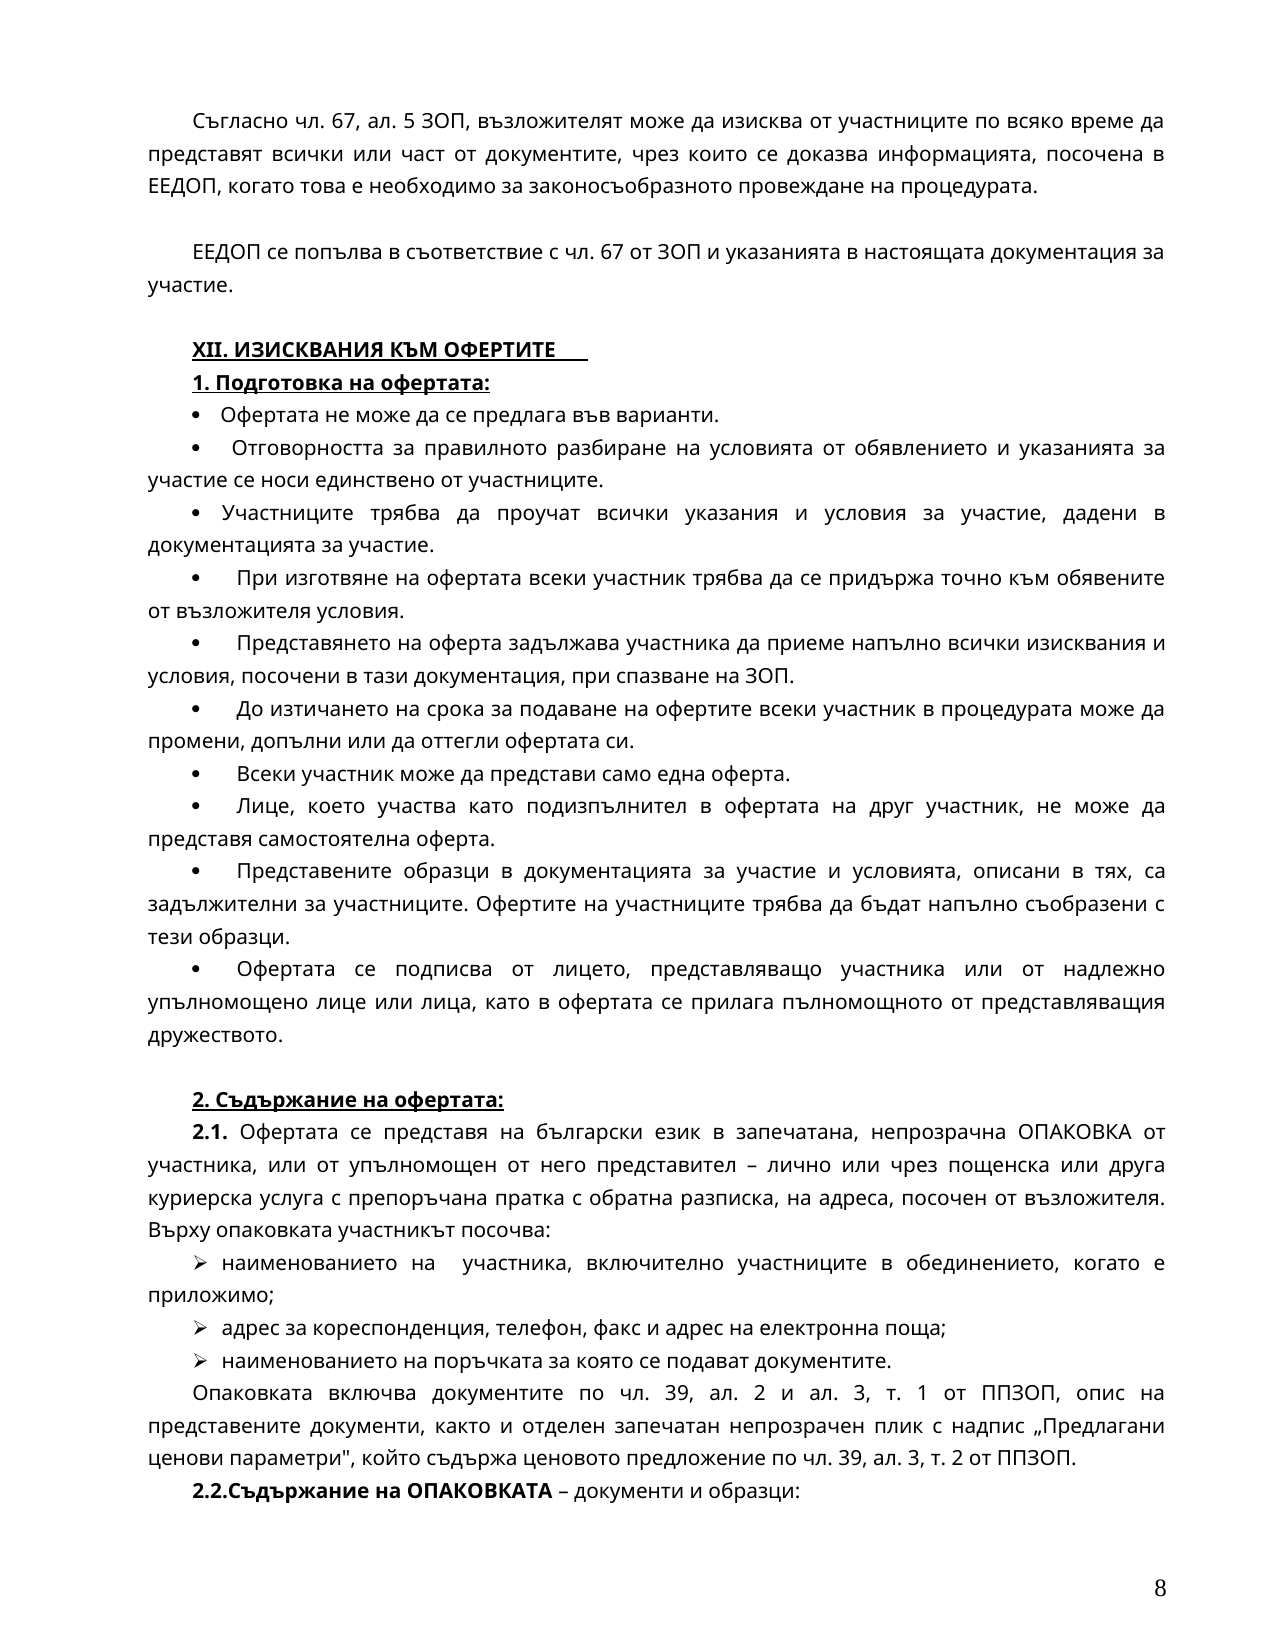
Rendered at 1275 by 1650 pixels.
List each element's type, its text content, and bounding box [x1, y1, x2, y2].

list Представянето на оферта задължава участника да приеме напълно всички изисквания и условия, посочени в тази документация, при спазване на ЗОП. [148, 628, 1167, 689]
list При изготвяне на офертата всеки участник трябва да се придържа точно към обявените от възложителя условия. [148, 563, 1167, 624]
text Съгласно чл. 67, ал. 5 ЗОП, възложителят може да изисква от участниците по всяко време да представят всички или част от документите, чрез които се доказва информацията, посочена в ЕЕДОП, когато това е необходимо за законосъобразното провеждане на процедурата. [148, 106, 1167, 200]
list адрес за кореспонденция, телефон, факс и адрес на електронна поща; [148, 1313, 1167, 1342]
list наименованието на участника, включително участниците в обединението, когато е приложимо; [148, 1248, 1167, 1309]
list наименованието на поръчката за която се подават документите. [148, 1346, 1167, 1374]
list Лице, което участва като подизпълнител в офертата на друг участник, не може да представя самостоятелна оферта. [148, 791, 1167, 852]
text Опаковката включва документите по чл. 39, ал. 2 и ал. 3, т. 1 от ППЗОП, опис на представените документи, както и отделен запечатан непрозрачен плик с надпис „Предлагани ценови параметри", който съдържа ценовото предложение по чл. 39, ал. 3, т. 2 от ППЗОП. [148, 1378, 1167, 1472]
list Офертата се подписва от лицето, представляващо участника или от надлежно упълномощено лице или лица, като в офертата се прилага пълномощното от представляващия дружеството. [148, 954, 1167, 1048]
text 2.1. Офертата се представя на български език в запечатана, непрозрачна ОПАКОВКА от участника, или от упълномощен от него представител – лично или чрез пощенска или друга куриерска услуга с препоръчана пратка с обратна разписка, на адреса, посочен от възложителя. Върху опаковката участникът посочва: [148, 1117, 1167, 1244]
text ЕЕДОП се попълва в съответствие с чл. 67 от ЗОП и указанията в настоящата документация за участие. [148, 237, 1167, 298]
text 2.2.Съдържание на ОПАКОВКАТА – документи и образци: [148, 1476, 1167, 1504]
list Офертата не може да се предлага във варианти. [148, 400, 1167, 429]
list Представените образци в документацията за участие и условията, описани в тях, са задължителни за участниците. Офертите на участниците трябва да бъдат напълно съобразени с тези образци. [148, 857, 1167, 950]
list До изтичането на срока за подаване на офертите всеки участник в процедурата може да промени, допълни или да оттегли офертата си. [148, 694, 1167, 755]
text 2. Съдържание на офертата: [148, 1085, 1167, 1113]
list Участниците трябва да проучат всички указания и условия за участие, дадени в документацията за участие. [148, 498, 1167, 559]
list Отговорността за правилното разбиране на условията от обявлението и указанията за участие се носи единствено от участниците. [148, 433, 1167, 494]
text 1. Подготовка на офертата: [148, 368, 1167, 396]
text XII. ИЗИСКВАНИЯ КЪМ ОФЕРТИТЕ [148, 335, 1167, 363]
list Всеки участник може да представи само една оферта. [148, 759, 1167, 787]
